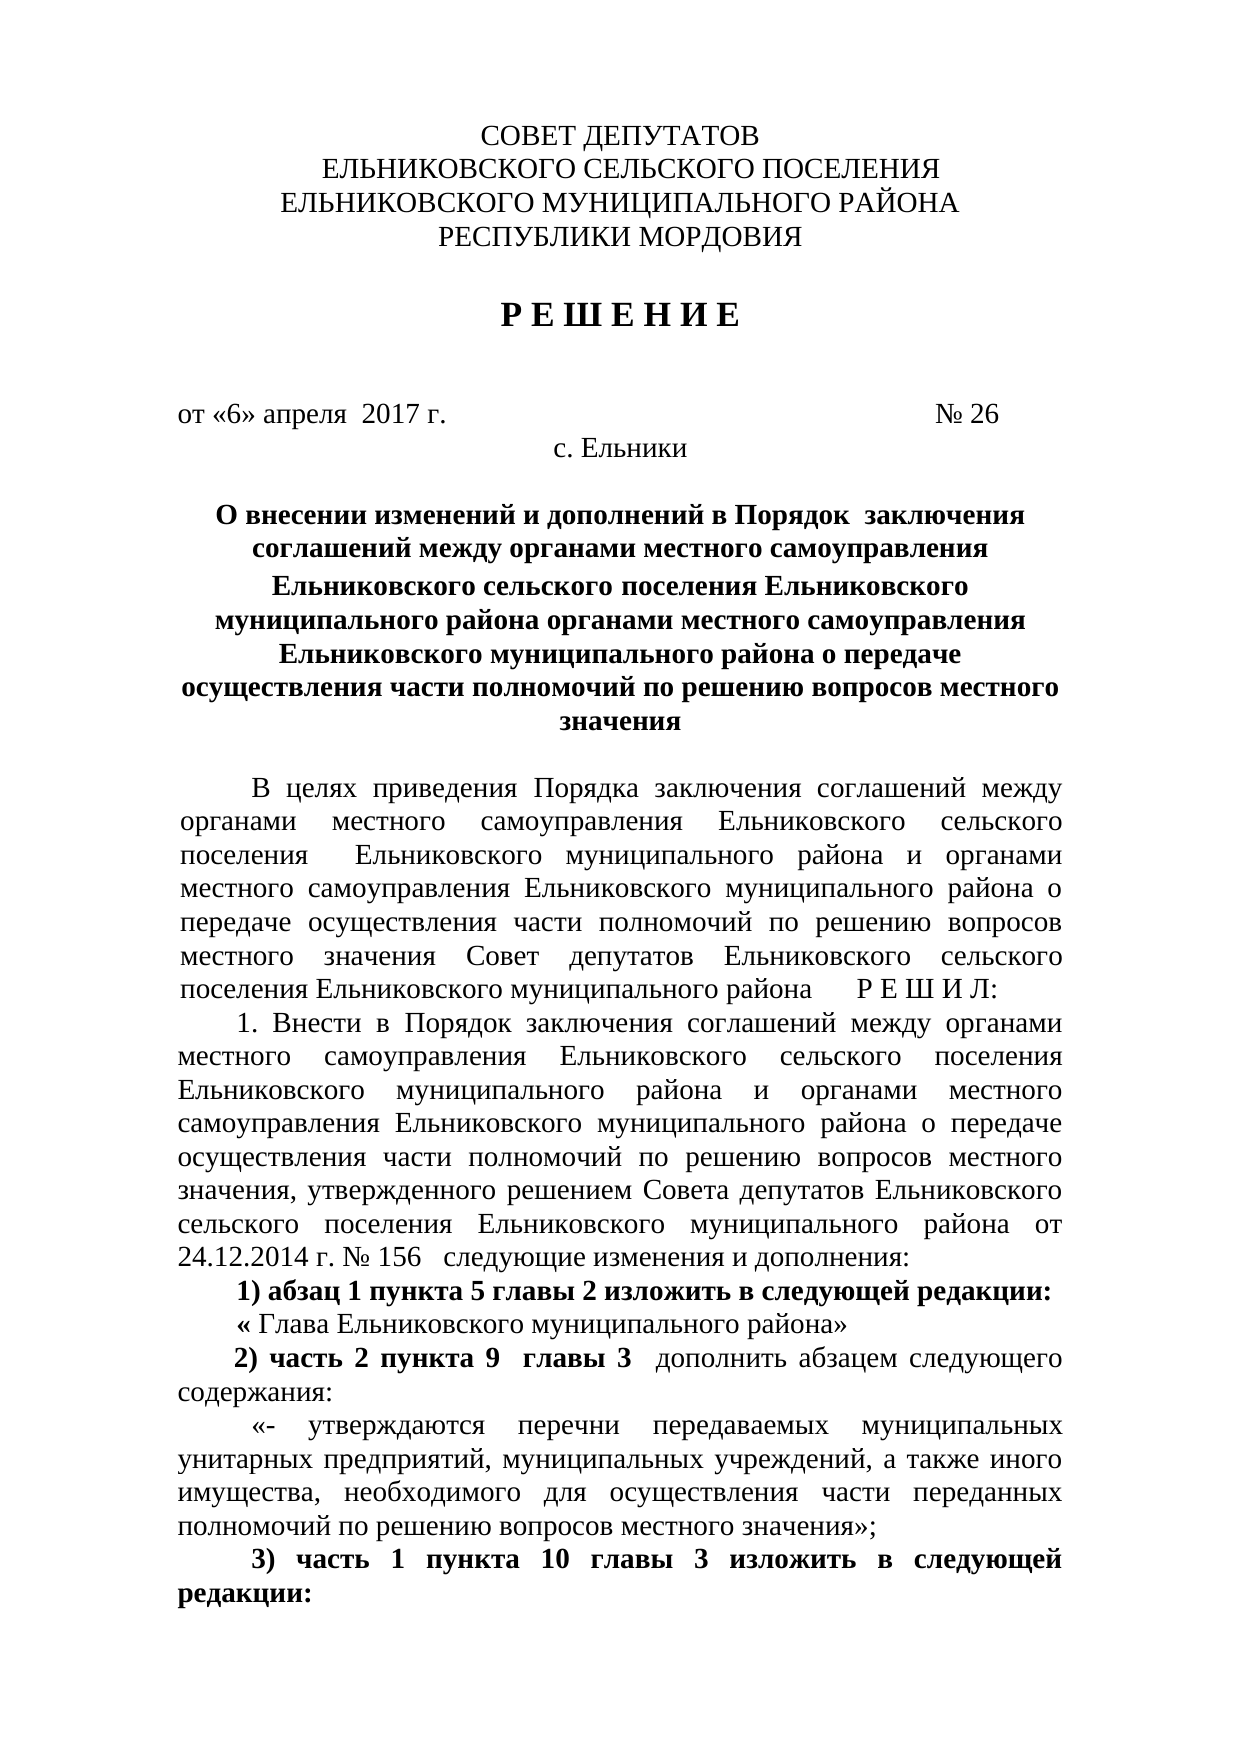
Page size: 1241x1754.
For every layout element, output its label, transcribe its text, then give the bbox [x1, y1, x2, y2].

text СОВЕТ ДЕПУТАТОВ [177, 118, 1063, 152]
text 3) часть 1 пункта 10 главы 3 изложить в следующей редакции: [177, 1541, 1063, 1608]
text «- утверждаются перечни передаваемых муниципальных унитарных предприятий, муниципальных учреждений, а также иного имущества, необходимого для осуществления части переданных полномочий по решению вопросов местного значения»; [177, 1407, 653, 1441]
text РЕСПУБЛИКИ МОРДОВИЯ [177, 219, 1063, 252]
text 2) часть 2 пункта 9 главы 3 дополнить абзацем следующего содержания: [177, 1340, 1063, 1407]
text 1. Внести в Порядок заключения соглашений между органами местного самоуправления Ельниковского сельского поселения Ельниковского муниципального района и органами местного самоуправления Ельниковского муниципального района о передаче осуществления части полномочий по решению вопросов местного значения, утвержденного решением Совета депутатов Ельниковского сельского поселения Ельниковского муниципального района от 24.12.2014 г. № 156 следующие изменения и дополнения: [177, 1005, 1063, 1273]
text от «6» апреля 2017 г. № 26 [177, 396, 1063, 430]
text с. Ельники [177, 430, 1063, 463]
text О внесении изменений и дополнений в Порядок заключения соглашений между органами местного самоуправления Ельниковского сельского поселения Ельниковского муниципального района органами местного самоуправления Ельниковского муниципального района о передаче осуществления части полномочий по решению вопросов местного значения [177, 497, 1063, 736]
text «- утверждаются перечни передаваемых муниципальных унитарных предприятий, муниципальных учреждений, а также иного имущества, необходимого для осуществления части переданных полномочий по решению вопросов местного значения»; [177, 1474, 1063, 1541]
text В целях приведения Порядка заключения соглашений между органами местного самоуправления Ельниковского сельского поселения Ельниковского муниципального района и органами местного самоуправления Ельниковского муниципального района о передаче осуществления части полномочий по решению вопросов местного значения Совет депутатов Ельниковского сельского поселения Ельниковского муниципального района Р Е Ш И Л: [180, 770, 1063, 1005]
text Р Е Ш Е Н И Е [177, 293, 1063, 334]
text ЕЛЬНИКОВСКОГО СЕЛЬСКОГО ПОСЕЛЕНИЯ [177, 152, 1063, 185]
text 1) абзац 1 пункта 5 главы 2 изложить в следующей редакции: [177, 1273, 1063, 1307]
text « Глава Ельниковского муниципального района» [177, 1307, 1063, 1340]
text ЕЛЬНИКОВСКОГО МУНИЦИПАЛЬНОГО РАЙОНА [177, 185, 1063, 219]
